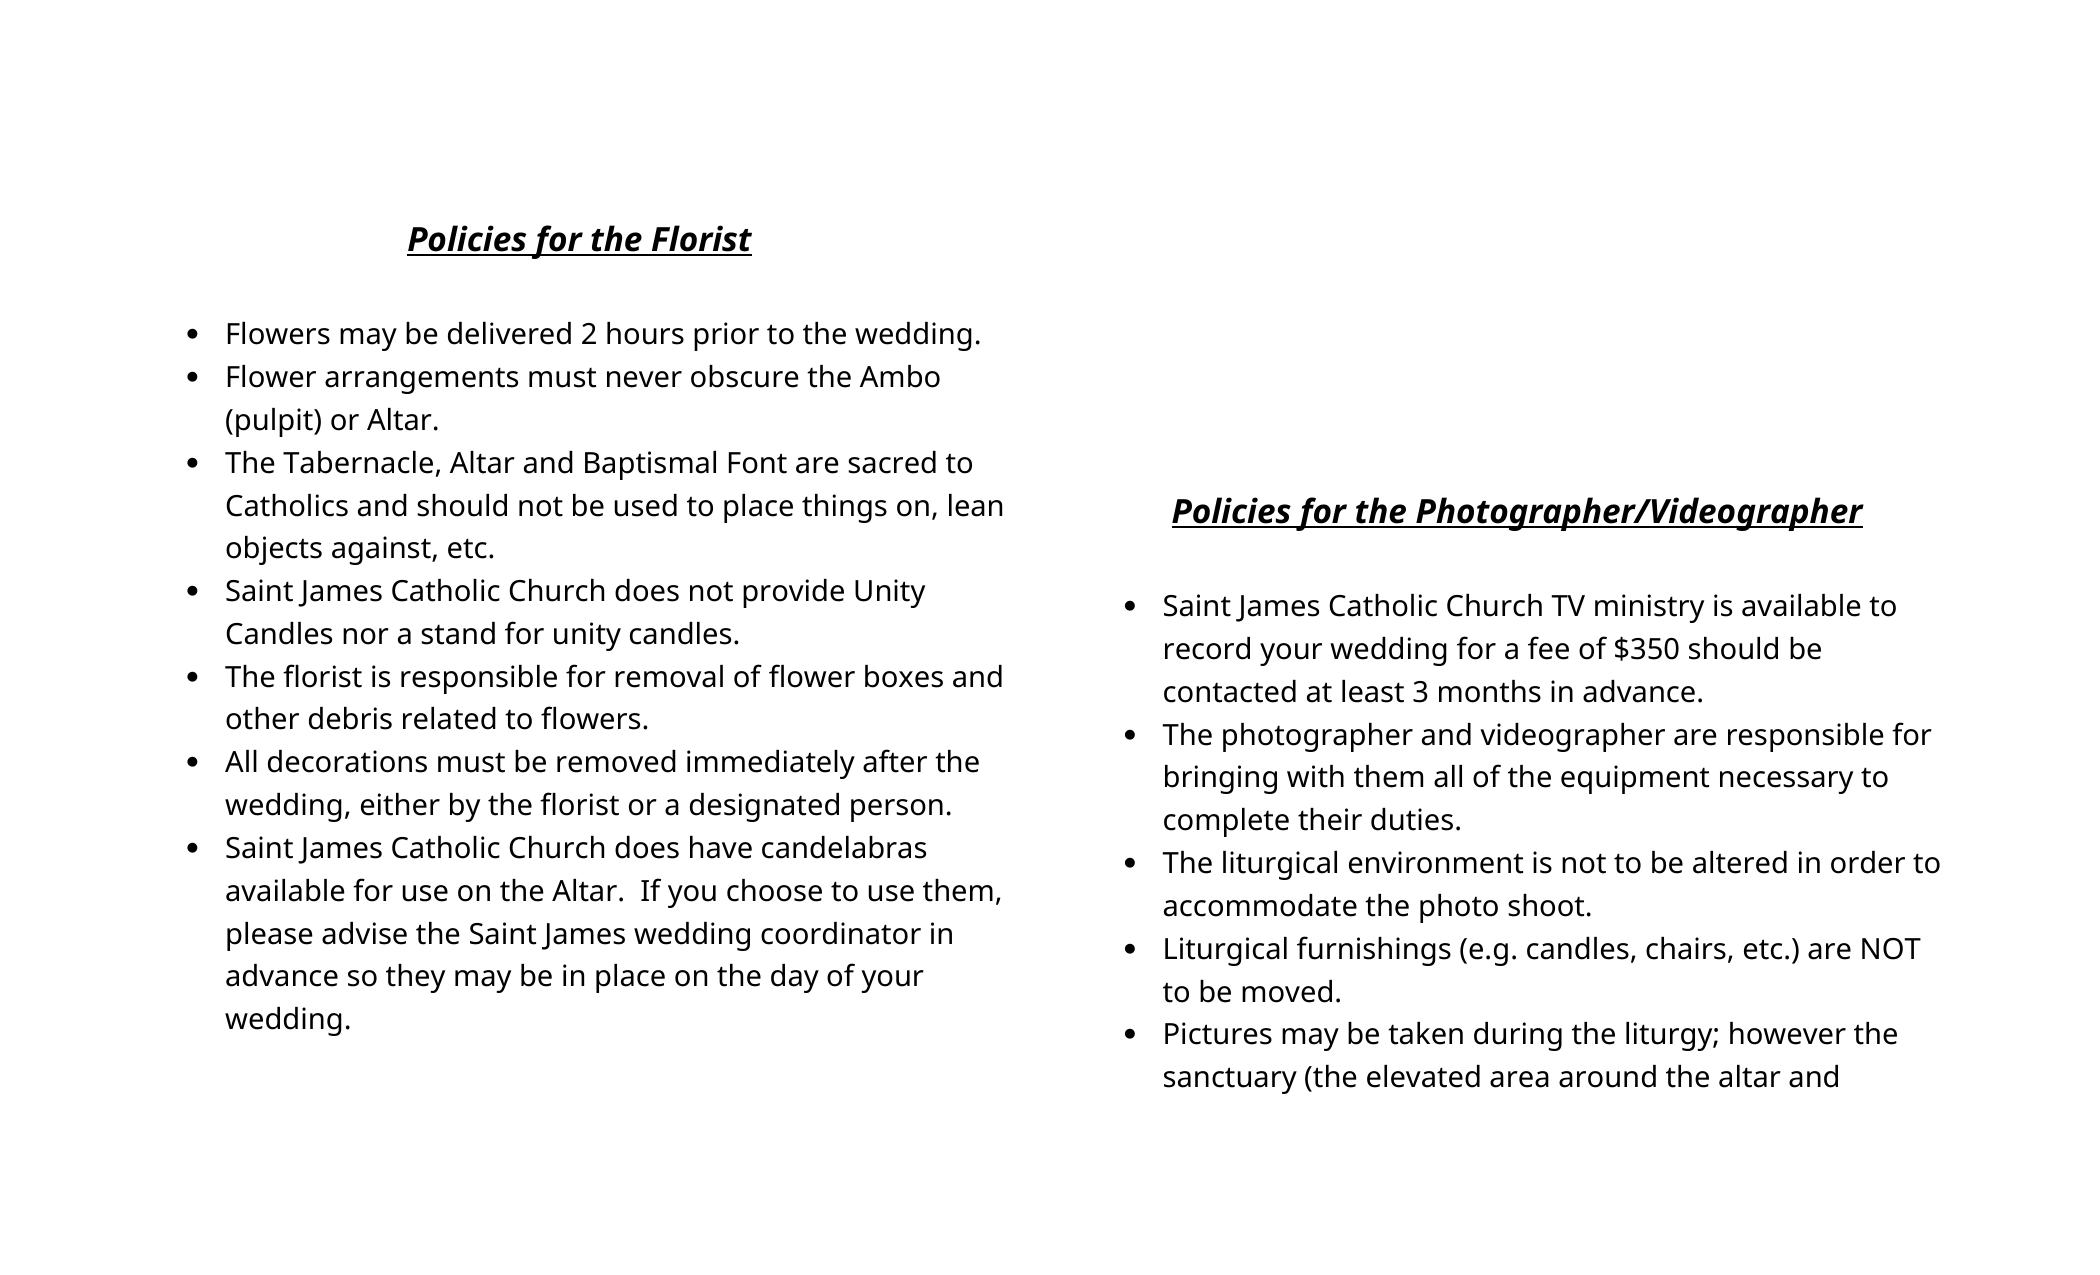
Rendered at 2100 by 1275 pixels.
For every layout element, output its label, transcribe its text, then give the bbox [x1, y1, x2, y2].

list The florist is responsible for removal of flower boxes and other debris related to flowers. [187, 656, 1012, 738]
text Policies for the Photographer/Videographer [1087, 488, 1950, 533]
list All decorations must be removed immediately after the wedding, either by the florist or a designated person. [187, 742, 1012, 824]
list Flower arrangements must never obscure the Ambo (pulpit) or Altar. [187, 356, 1012, 439]
text Policies for the Florist [150, 216, 1012, 261]
list Saint James Catholic Church TV ministry is available to record your wedding for a fee of $350 should be contacted at least 3 months in advance. [1125, 586, 1950, 711]
list The Tabernacle, Altar and Baptismal Font are sacred to Catholics and should not be used to place things on, lean objects against, etc. [187, 442, 1012, 567]
list Flowers may be delivered 2 hours prior to the wedding. [187, 313, 1012, 353]
list Saint James Catholic Church does not provide Unity Candles nor a stand for unity candles. [187, 570, 1012, 653]
list The photographer and videographer are responsible for bringing with them all of the equipment necessary to complete their duties. [1125, 714, 1950, 839]
list The liturgical environment is not to be altered in order to accommodate the photo shoot. [1125, 842, 1950, 925]
list Liturgical furnishings (e.g. candles, chairs, etc.) are NOT to be moved. [1125, 928, 1950, 1011]
list Saint James Catholic Church does have candelabras available for use on the Altar. If you choose to use them, please advise the Saint James wedding coordinator in advance so they may be in place on the day of your wedding. [187, 827, 1012, 1038]
